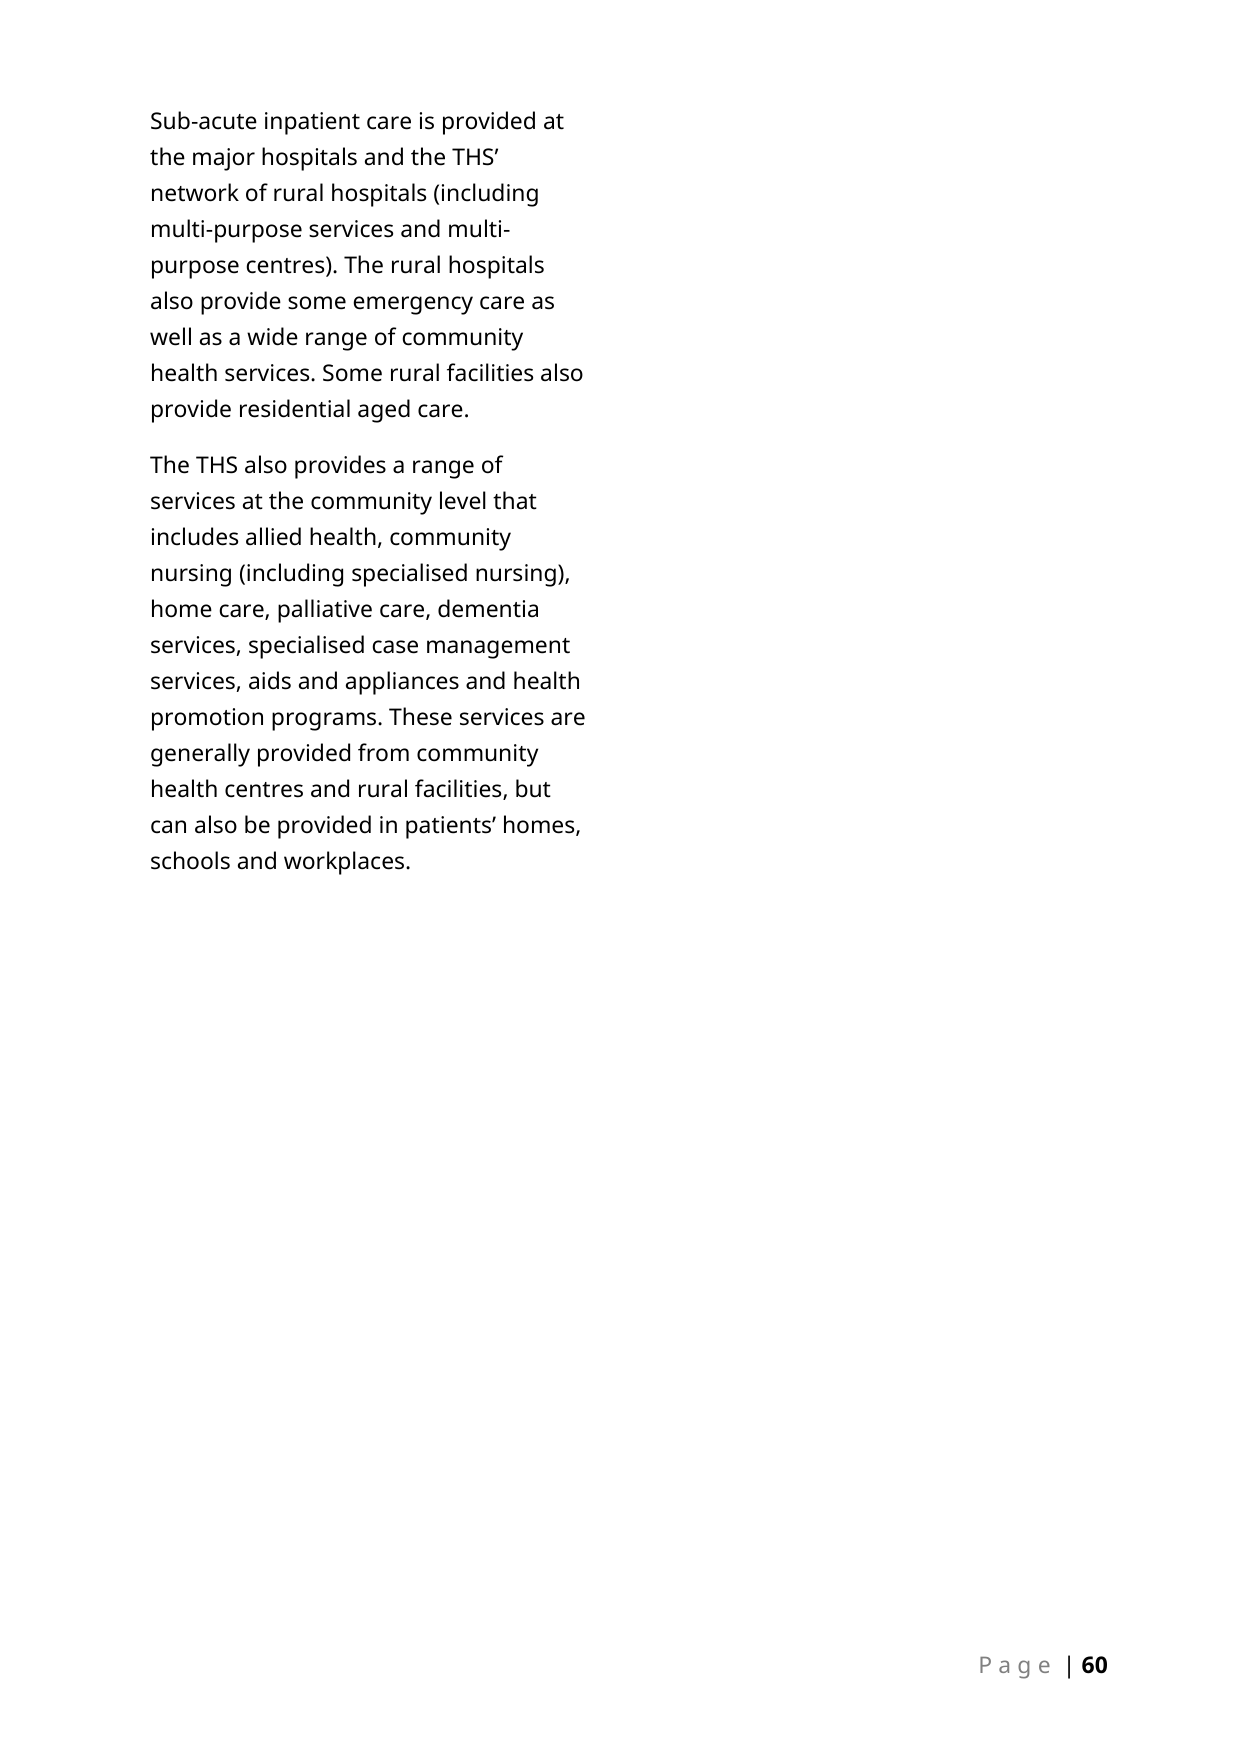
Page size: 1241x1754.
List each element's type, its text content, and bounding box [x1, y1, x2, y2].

text The THS also provides a range of services at the community level that includes allied health, community nursing (including specialised nursing), home care, palliative care, dementia services, specialised case management services, aids and appliances and health promotion programs. These services are generally provided from community health centres and rural facilities, but can also be provided in patients’ homes, schools and workplaces. [150, 449, 592, 876]
text Sub-acute inpatient care is provided at the major hospitals and the THS’ network of rural hospitals (including multi-purpose services and multi-purpose centres). The rural hospitals also provide some emergency care as well as a wide range of community health services. Some rural facilities also provide residential aged care. [150, 105, 592, 424]
